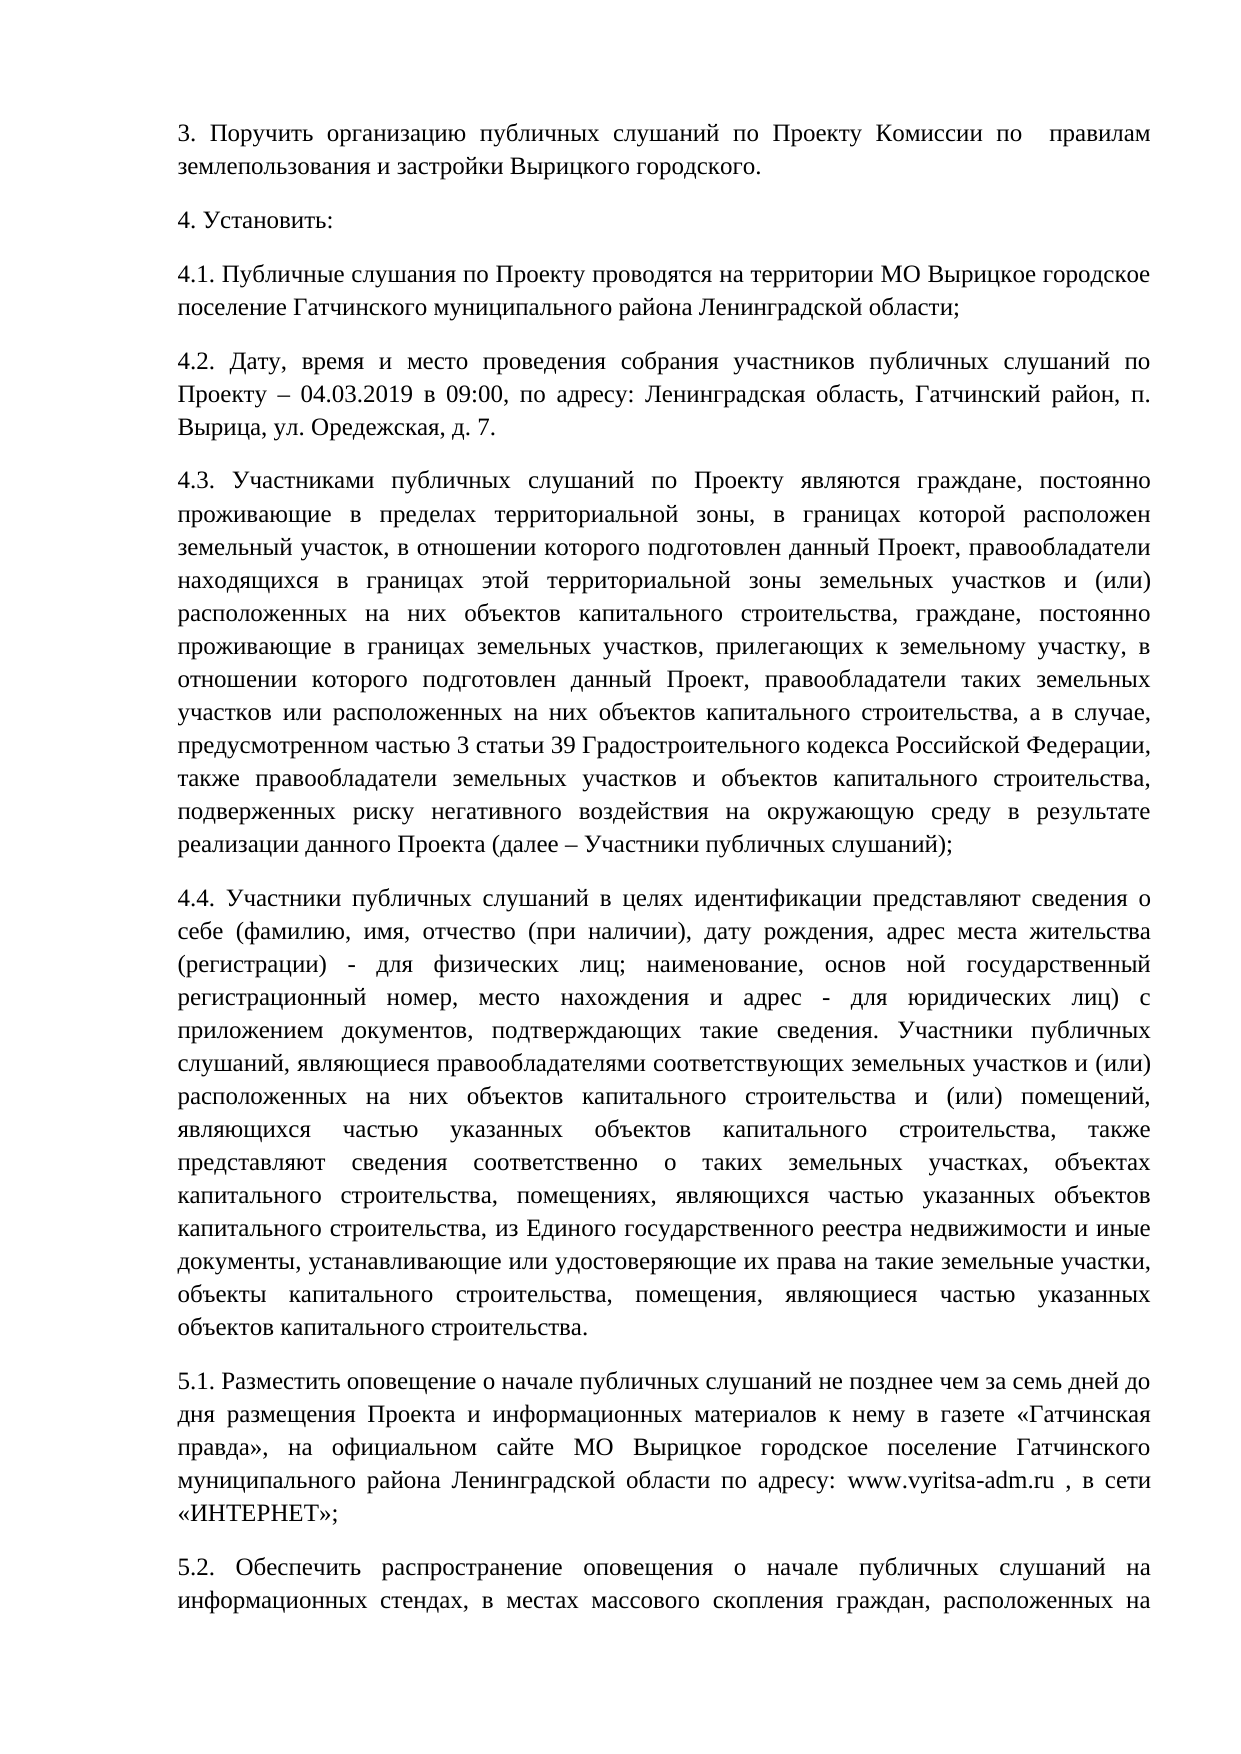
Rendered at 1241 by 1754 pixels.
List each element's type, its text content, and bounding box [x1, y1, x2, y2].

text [177, 1552, 1152, 1613]
text 4.2. Дату, время и место проведения собрания участников публичных слушаний по Проекту – 04.03.2019 в 09:00, по адресу: Ленинградская область, Гатчинский район, п. Вырица, ул. Оредежская, д. 7. [177, 346, 1152, 441]
text 4.1. Публичные слушания по Проекту проводятся на территории МО Вырицкое городское поселение Гатчинского муниципального района Ленинградской области; [177, 259, 1152, 321]
text 4.4. Участники публичных слушаний в целях идентификации представляют сведения о себе (фамилию, имя, отчество (при наличии), дату рождения, адрес места жительства (регистрации) - для физических лиц; наименование, основ ной государственный регистрационный номер, место нахождения и адрес - для юридических лиц) с приложением документов, подтверждающих такие сведения. Участники публичных слушаний, являющиеся правообладателями соответствующих земельных участков и (или) расположенных на них объектов капитального строительства и (или) помещений, являющихся частью указанных объектов капитального строительства, также представляют сведения соответственно о таких земельных участках, объектах капитального строительства, помещениях, являющихся частью указанных объектов капитального строительства, из Единого государственного реестра недвижимости и иные документы, устанавливающие или удостоверяющие их права на такие земельные участки, объекты капитального строительства, помещения, являющиеся частью указанных объектов капитального строительства. [177, 883, 1152, 1341]
text 4.3. Участниками публичных слушаний по Проекту являются граждане, постоянно проживающие в пределах территориальной зоны, в границах которой расположен земельный участок, в отношении которого подготовлен данный Проект, правообладатели находящихся в границах этой территориальной зоны земельных участков и (или) расположенных на них объектов капитального строительства, граждане, постоянно проживающие в границах земельных участков, прилегающих к земельному участку, в отношении которого подготовлен данный Проект, правообладатели таких земельных участков или расположенных на них объектов капитального строительства, а в случае, предусмотренном частью 3 статьи 39 Градостроительного кодекса Российской Федерации, также правообладатели земельных участков и объектов капитального строительства, подверженных риску негативного воздействия на окружающую среду в результате реализации данного Проекта (далее – Участники публичных слушаний); [177, 466, 1152, 858]
text 3. Поручить организацию публичных слушаний по Проекту Комиссии по правилам землепользования и застройки Вырицкого городского. [177, 118, 1152, 180]
text 5.1. Разместить оповещение о начале публичных слушаний не позднее чем за семь дней до дня размещения Проекта и информационных материалов к нему в газете «Гатчинская правда», на официальном сайте МО Вырицкое городское поселение Гатчинского муниципального района Ленинградской области по адресу: www.vyritsa-adm.ru , в сети «ИНТЕРНЕТ»; [177, 1366, 1152, 1527]
text 4. Установить: [177, 205, 1152, 234]
